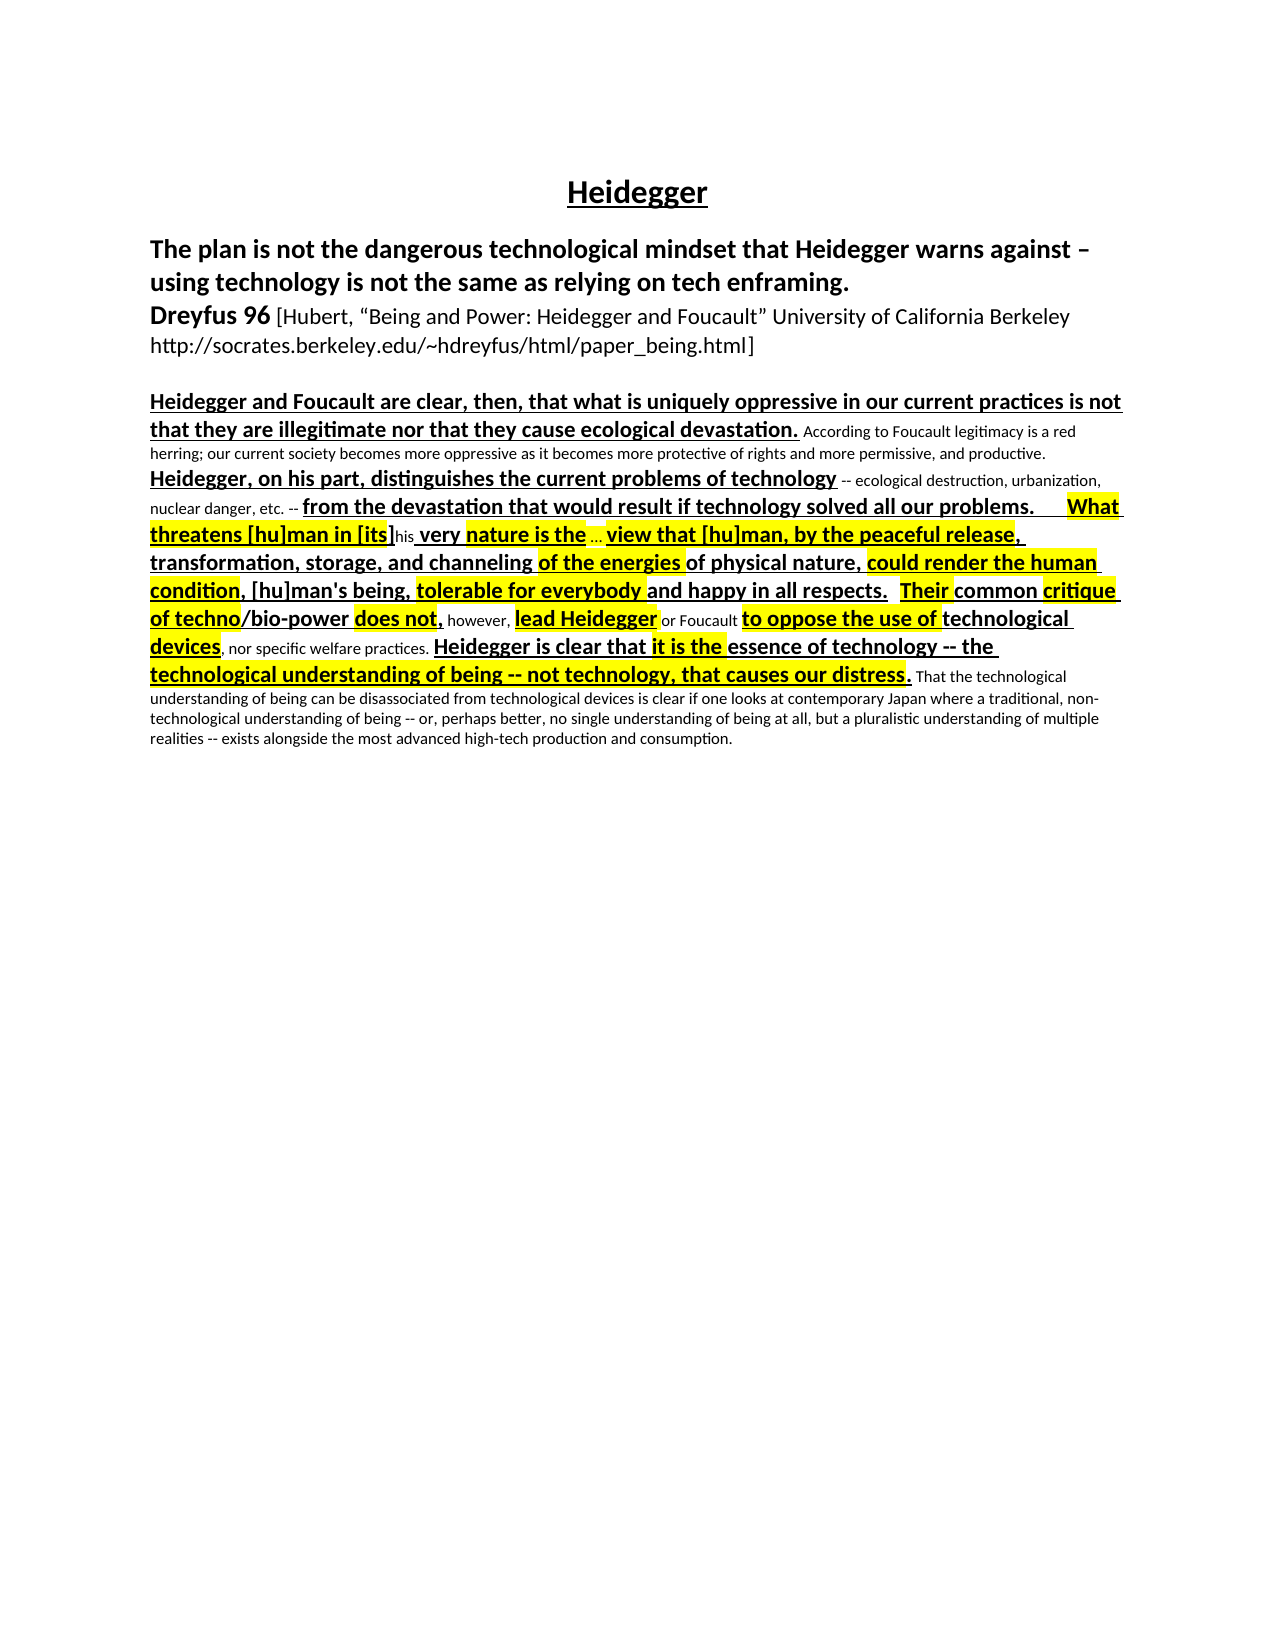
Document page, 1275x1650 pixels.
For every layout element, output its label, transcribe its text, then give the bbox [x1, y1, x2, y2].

text Dreyfus 96 [Hubert, “Being and Power: Heidegger and Foucault” University of California Berkeley http://socrates.berkeley.edu/~hdreyfus/html/paper_being.html] [150, 298, 1125, 359]
subtitle Heidegger [150, 171, 1125, 212]
subtitle The plan is not the dangerous technological mindset that Heidegger warns against – using technology is not the same as relying on tech enframing. [150, 232, 1125, 298]
text Heidegger and Foucault are clear, then, that what is uniquely oppressive in our current practices is not that they are illegitimate nor that they cause ecological devastation. According to Foucault legitimacy is a red herring; our current society becomes more oppressive as it becomes more protective of rights and more permissive, and productive. Heidegger, on his part, distinguishes the current problems of technology -- ecological destruction, urbanization, nuclear danger, etc. -- from the devastation that would result if technology solved all our problems. What threatens [hu]man in [its]his very nature is the ... view that [hu]man, by the peaceful release, transformation, storage, and channeling of the energies of physical nature, could render the human condition, [hu]man's being, tolerable for everybody and happy in all respects. Their common critique of techno/bio-power does not, however, lead Heidegger or Foucault to oppose the use of technological devices, nor specific welfare practices. Heidegger is clear that it is the essence of technology -- the technological understanding of being -- not technology, that causes our distress. That the technological understanding of being can be disassociated from technological devices is clear if one looks at contemporary Japan where a traditional, non-technological understanding of being -- or, perhaps better, no single understanding of being at all, but a pluralistic understanding of multiple realities -- exists alongside the most advanced high-tech production and consumption. [150, 387, 1125, 749]
